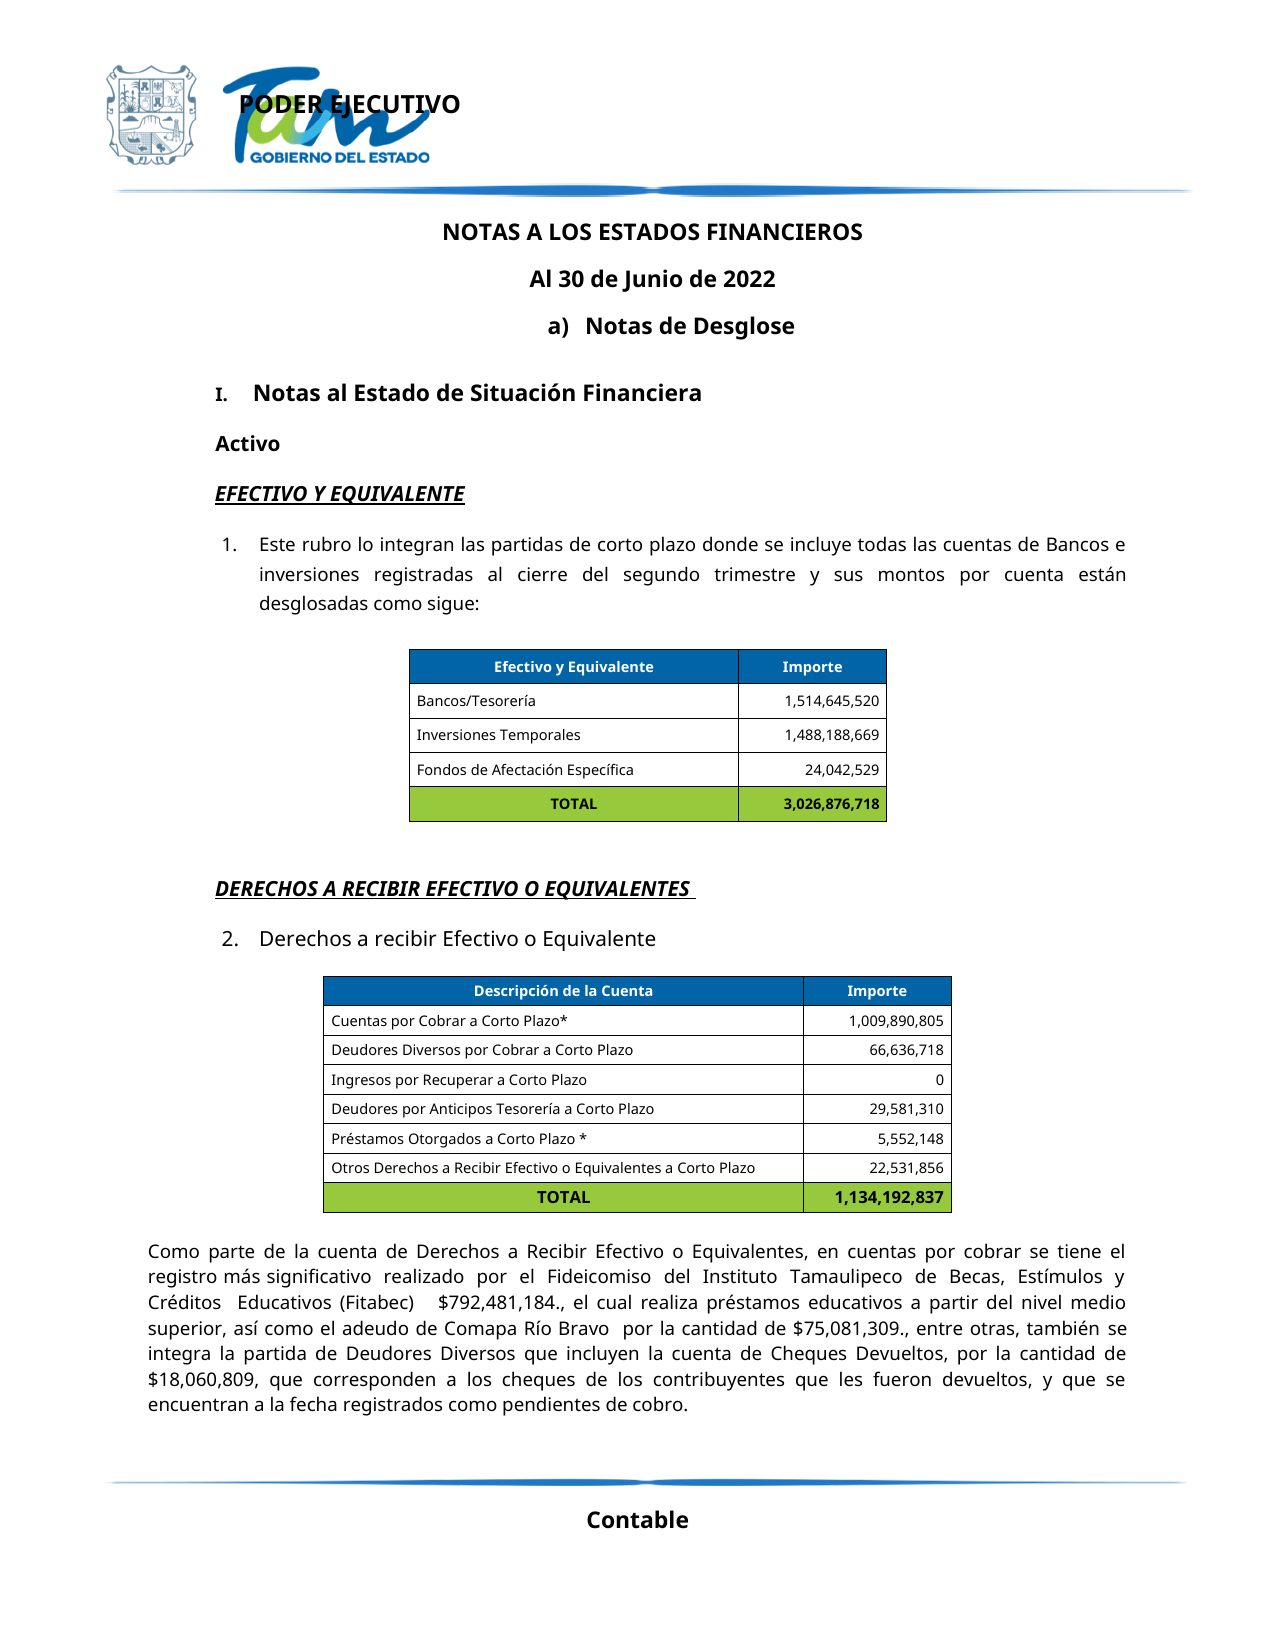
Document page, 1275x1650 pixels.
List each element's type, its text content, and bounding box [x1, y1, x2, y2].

table_header Importe [804, 977, 951, 1005]
table_cell 5,552,148 [804, 1124, 951, 1153]
table_cell 66,636,718 [804, 1036, 951, 1064]
table_cell 0 [804, 1065, 951, 1094]
table_header Efectivo y Equivalente [410, 650, 738, 683]
table_cell 1,488,188,669 [739, 719, 886, 752]
table_cell Ingresos por Recuperar a Corto Plazo [324, 1065, 803, 1094]
table_cell 3,026,876,718 [739, 787, 886, 821]
list Este rubro lo integran las partidas de corto plazo donde se incluye todas las cuentas de Bancos e inversiones registradas al cierre del segundo trimestre y sus montos por cuenta están desglosadas como sigue: [221, 532, 1127, 616]
table_cell Bancos/Tesorería [410, 684, 738, 717]
table_cell Fondos de Afectación Específica [410, 753, 738, 786]
table_cell 29,581,310 [804, 1095, 951, 1123]
table_cell Deudores por Anticipos Tesorería a Corto Plazo [324, 1095, 803, 1123]
table_cell 1,134,192,837 [804, 1183, 951, 1212]
list Derechos a recibir Efectivo o Equivalente [221, 926, 1127, 951]
table_header Descripción de la Cuenta [324, 977, 803, 1005]
text NOTAS A LOS ESTADOS FINANCIEROS [148, 216, 1127, 247]
picture [106, 60, 430, 169]
text Al 30 de Junio de 2022 [148, 263, 1127, 294]
table_cell Otros Derechos a Recibir Efectivo o Equivalentes a Corto Plazo [324, 1154, 803, 1182]
picture [88, 1473, 1188, 1486]
text DERECHOS A RECIBIR EFECTIVO O EQUIVALENTES [148, 876, 1127, 901]
text Como parte de la cuenta de Derechos a Recibir Efectivo o Equivalentes, en cuentas por cobrar se tiene el registro más significativo realizado por el Fideicomiso del Instituto Tamaulipeco de Becas, Estímulos y Créditos Educativos (Fitabec) $792,481,184., el cual realiza préstamos educativos a partir del nivel medio superior, así como el adeudo de Comapa Río Bravo por la cantidad de $75,081,309., entre otras, también se integra la partida de Deudores Diversos que incluyen la cuenta de Cheques Devueltos, por la cantidad de $18,060,809, que corresponden a los cheques de los contribuyentes que les fueron devueltos, y que se encuentran a la fecha registrados como pendientes de cobro. [148, 1238, 1127, 1417]
text Activo [178, 432, 1127, 457]
text EFECTIVO Y EQUIVALENTE [148, 482, 1127, 507]
list Notas de Desglose [215, 310, 1127, 341]
table_cell 22,531,856 [804, 1154, 951, 1182]
table_cell Deudores Diversos por Cobrar a Corto Plazo [324, 1036, 803, 1064]
table_cell Inversiones Temporales [410, 719, 738, 752]
picture [95, 177, 1194, 197]
table_cell Cuentas por Cobrar a Corto Plazo* [324, 1006, 803, 1035]
table_cell 1,009,890,805 [804, 1006, 951, 1035]
table_cell 1,514,645,520 [739, 684, 886, 717]
table_cell TOTAL [410, 787, 738, 821]
table_cell TOTAL [324, 1183, 803, 1212]
table_cell Préstamos Otorgados a Corto Plazo * [324, 1124, 803, 1153]
table_cell 24,042,529 [739, 753, 886, 786]
list Notas al Estado de Situación Financiera [215, 382, 1127, 407]
table_header Importe [739, 650, 886, 683]
